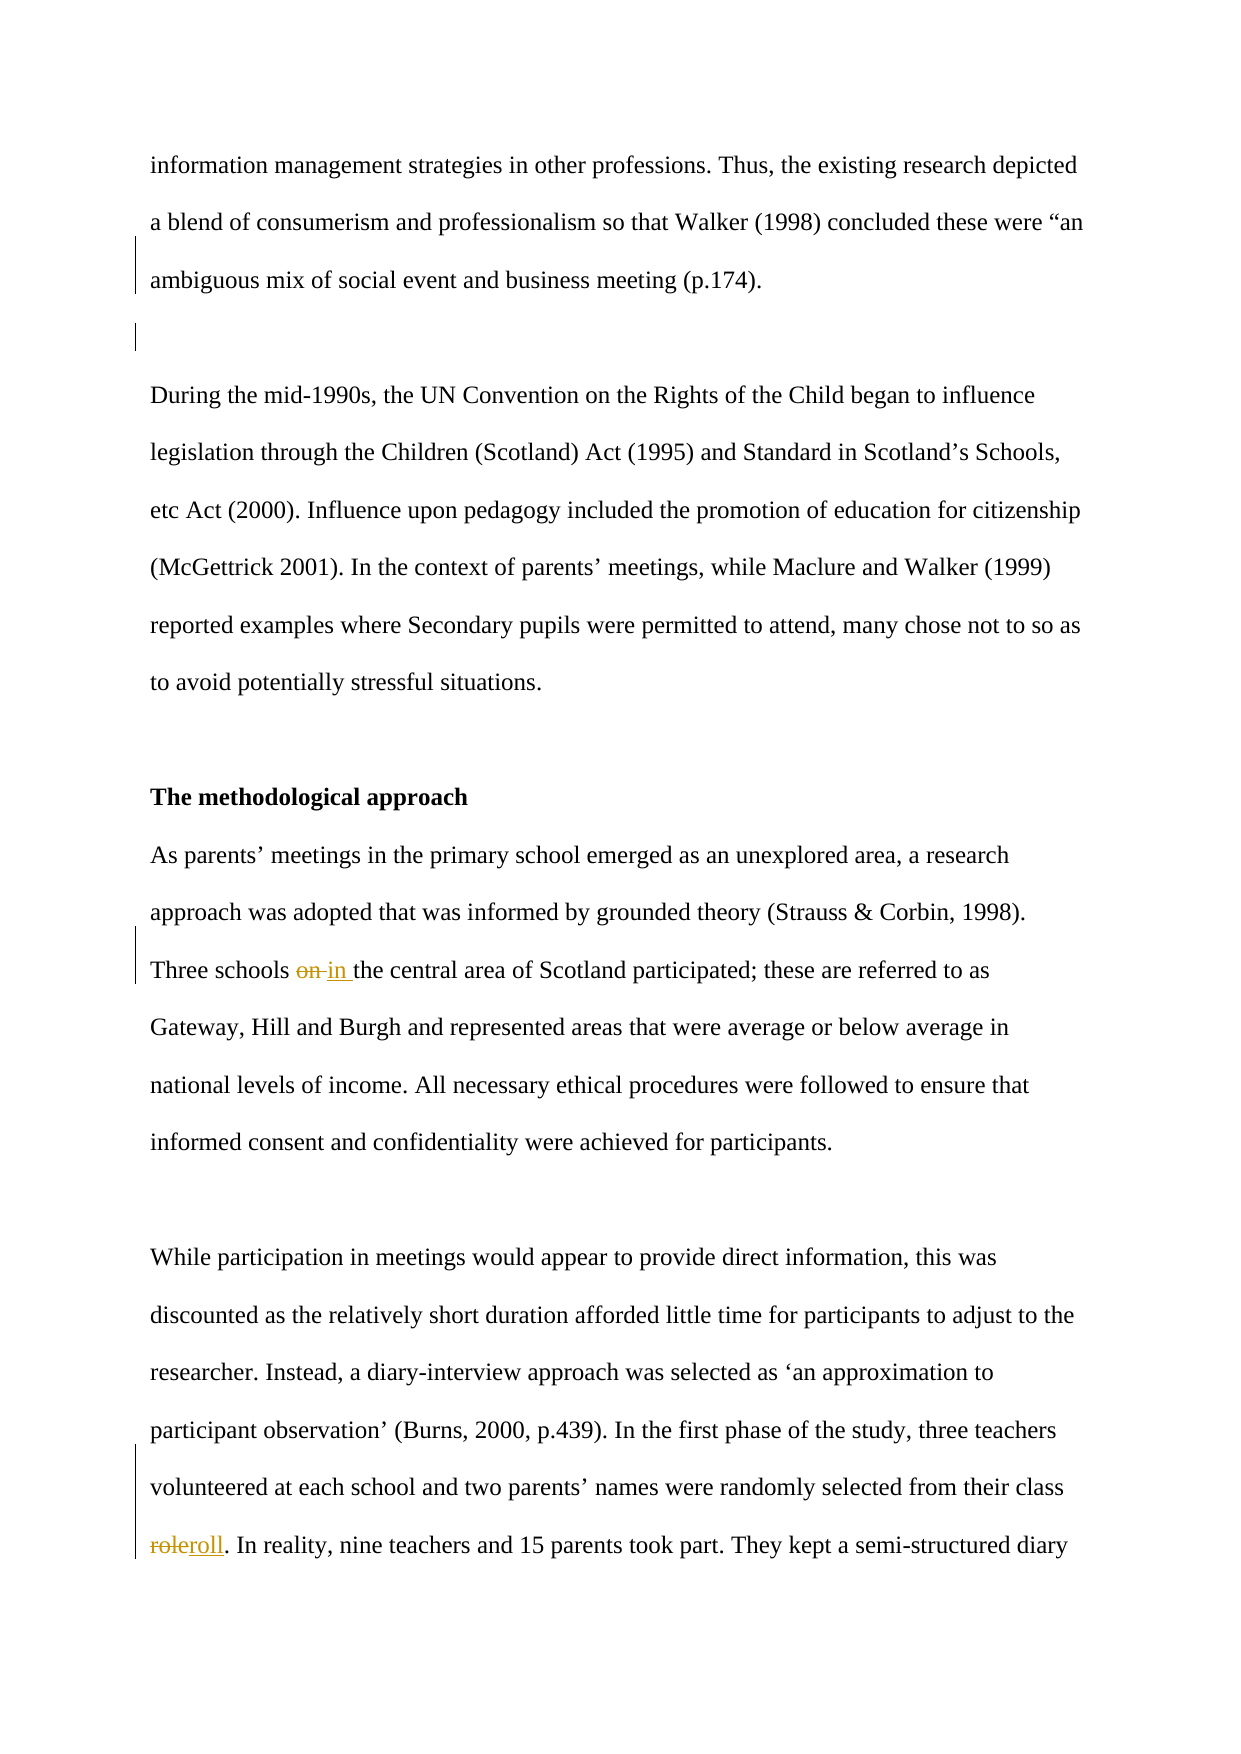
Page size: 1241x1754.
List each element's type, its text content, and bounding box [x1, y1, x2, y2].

text During the mid-1990s, the UN Convention on the Rights of the Child began to influence legislation through the Children (Scotland) Act (1995) and Standard in Scotland’s Schools, etc Act (2000). Influence upon pedagogy included the promotion of education for citizenship (McGettrick 2001). In the context of parents’ meetings, while Maclure and Walker (1999) reported examples where Secondary pupils were permitted to attend, many chose not to so as to avoid potentially stressful situations. [150, 380, 1090, 696]
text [150, 150, 1090, 294]
text The methodological approach [150, 782, 1090, 811]
text As parents’ meetings in the primary school emerged as an unexplored area, a research approach was adopted that was informed by grounded theory (Strauss & Corbin, 1998). Three schools the central area of Scotland participated; these are referred to as Gateway, Hill and Burgh and represented areas that were average or below average in national levels of income. All necessary ethical procedures were followed to ensure that informed consent and confidentiality were achieved for participants. [150, 840, 1090, 1156]
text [150, 1242, 1090, 1559]
